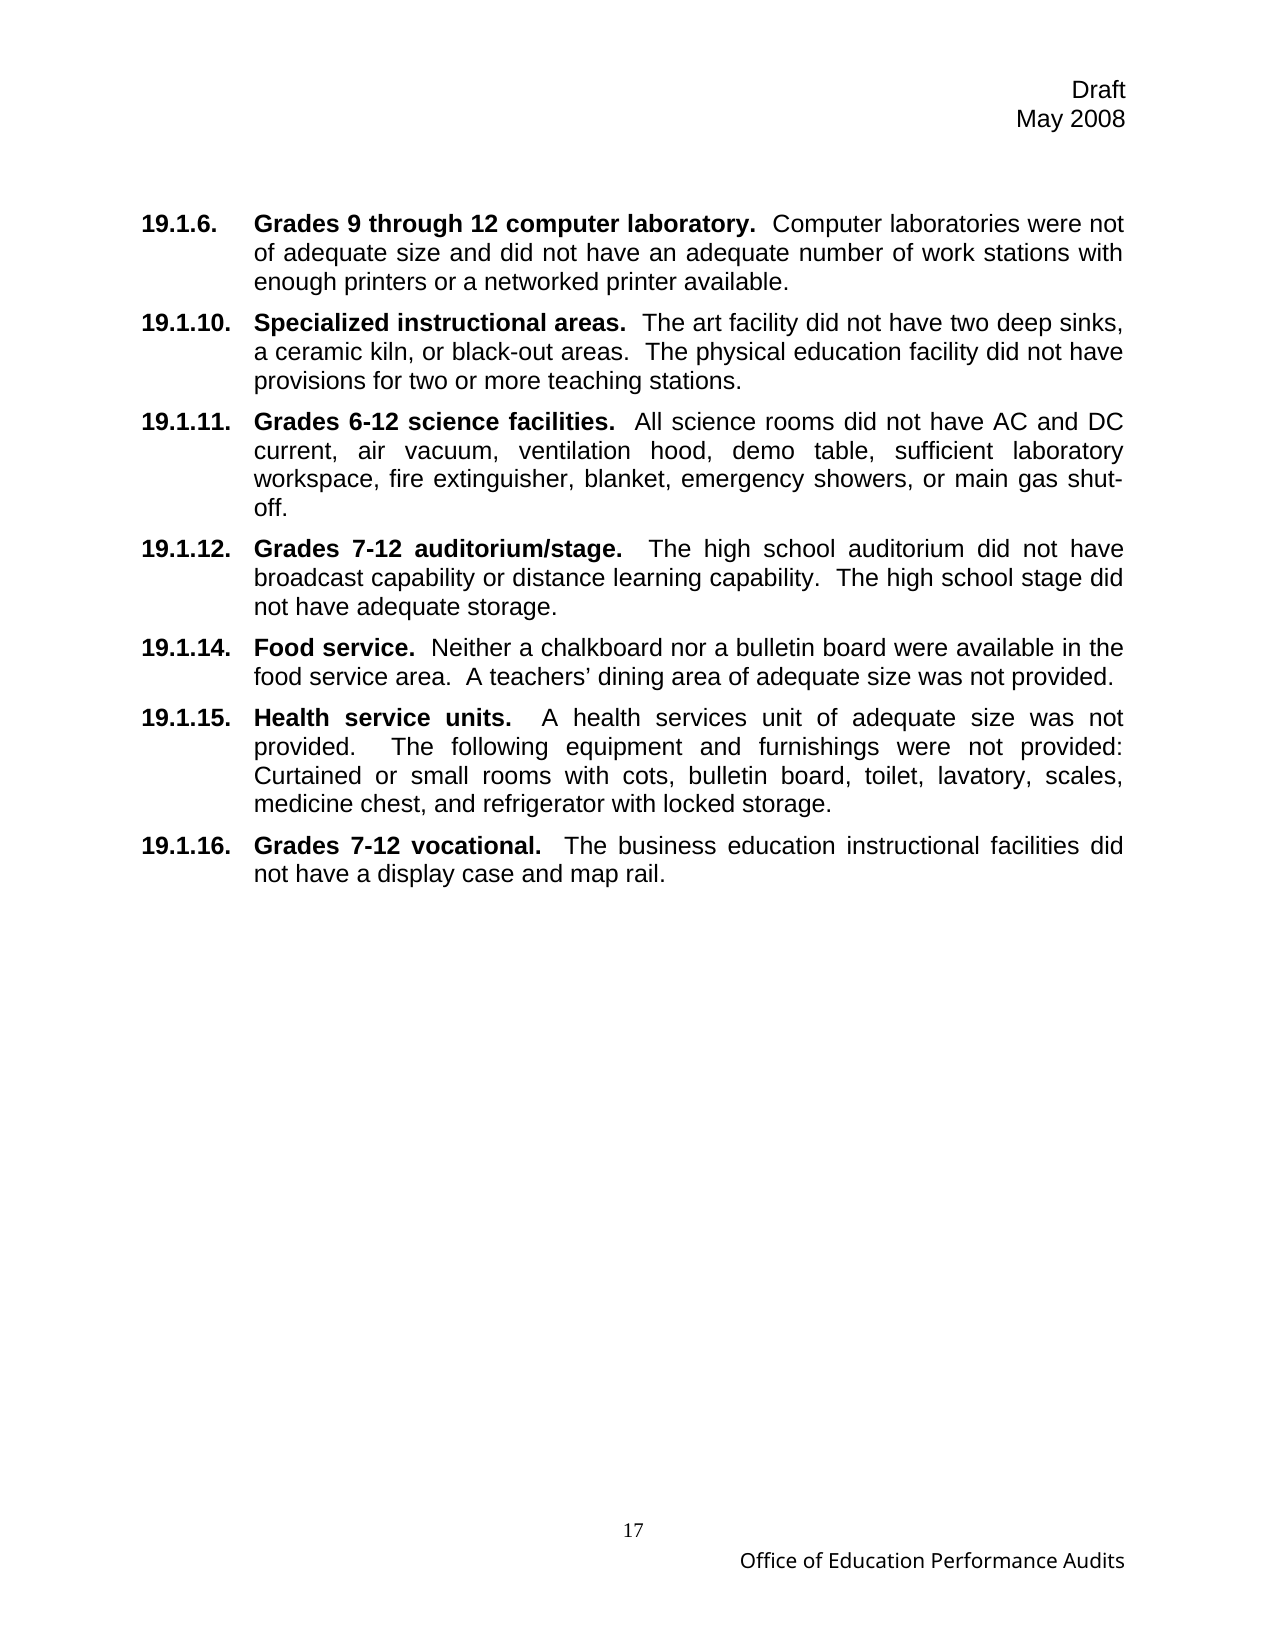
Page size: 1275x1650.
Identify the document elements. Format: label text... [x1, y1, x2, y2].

text 19.1.12. Grades 7-12 auditorium/stage. The high school auditorium did not have broadcast capability or distance learning capability. The high school stage did not have adequate storage. [141, 534, 1125, 621]
text 19.1.6. Grades 9 through 12 computer laboratory. Computer laboratories were not of adequate size and did not have an adequate number of work stations with enough printers or a networked printer available. [141, 209, 1125, 296]
text 19.1.16. Grades 7-12 vocational. The business education instructional facilities did not have a display case and map rail. [141, 831, 1125, 888]
text 19.1.14. Food service. Neither a chalkboard nor a bulletin board were available in the food service area. A teachers’ dining area of adequate size was not provided. [141, 633, 1125, 691]
text 19.1.15. Health service units. A health services unit of adequate size was not provided. The following equipment and furnishings were not provided: Curtained or small rooms with cots, bulletin board, toilet, lavatory, scales, medicine chest, and refrigerator with locked storage. [141, 703, 1125, 818]
text 19.1.10. Specialized instructional areas. The art facility did not have two deep sinks, a ceramic kiln, or black-out areas. The physical education facility did not have provisions for two or more teaching stations. [141, 308, 1125, 394]
text 19.1.11. Grades 6-12 science facilities. All science rooms did not have AC and DC current, air vacuum, ventilation hood, demo table, sufficient laboratory workspace, fire extinguisher, blanket, emergency showers, or main gas shut-off. [141, 407, 1125, 522]
